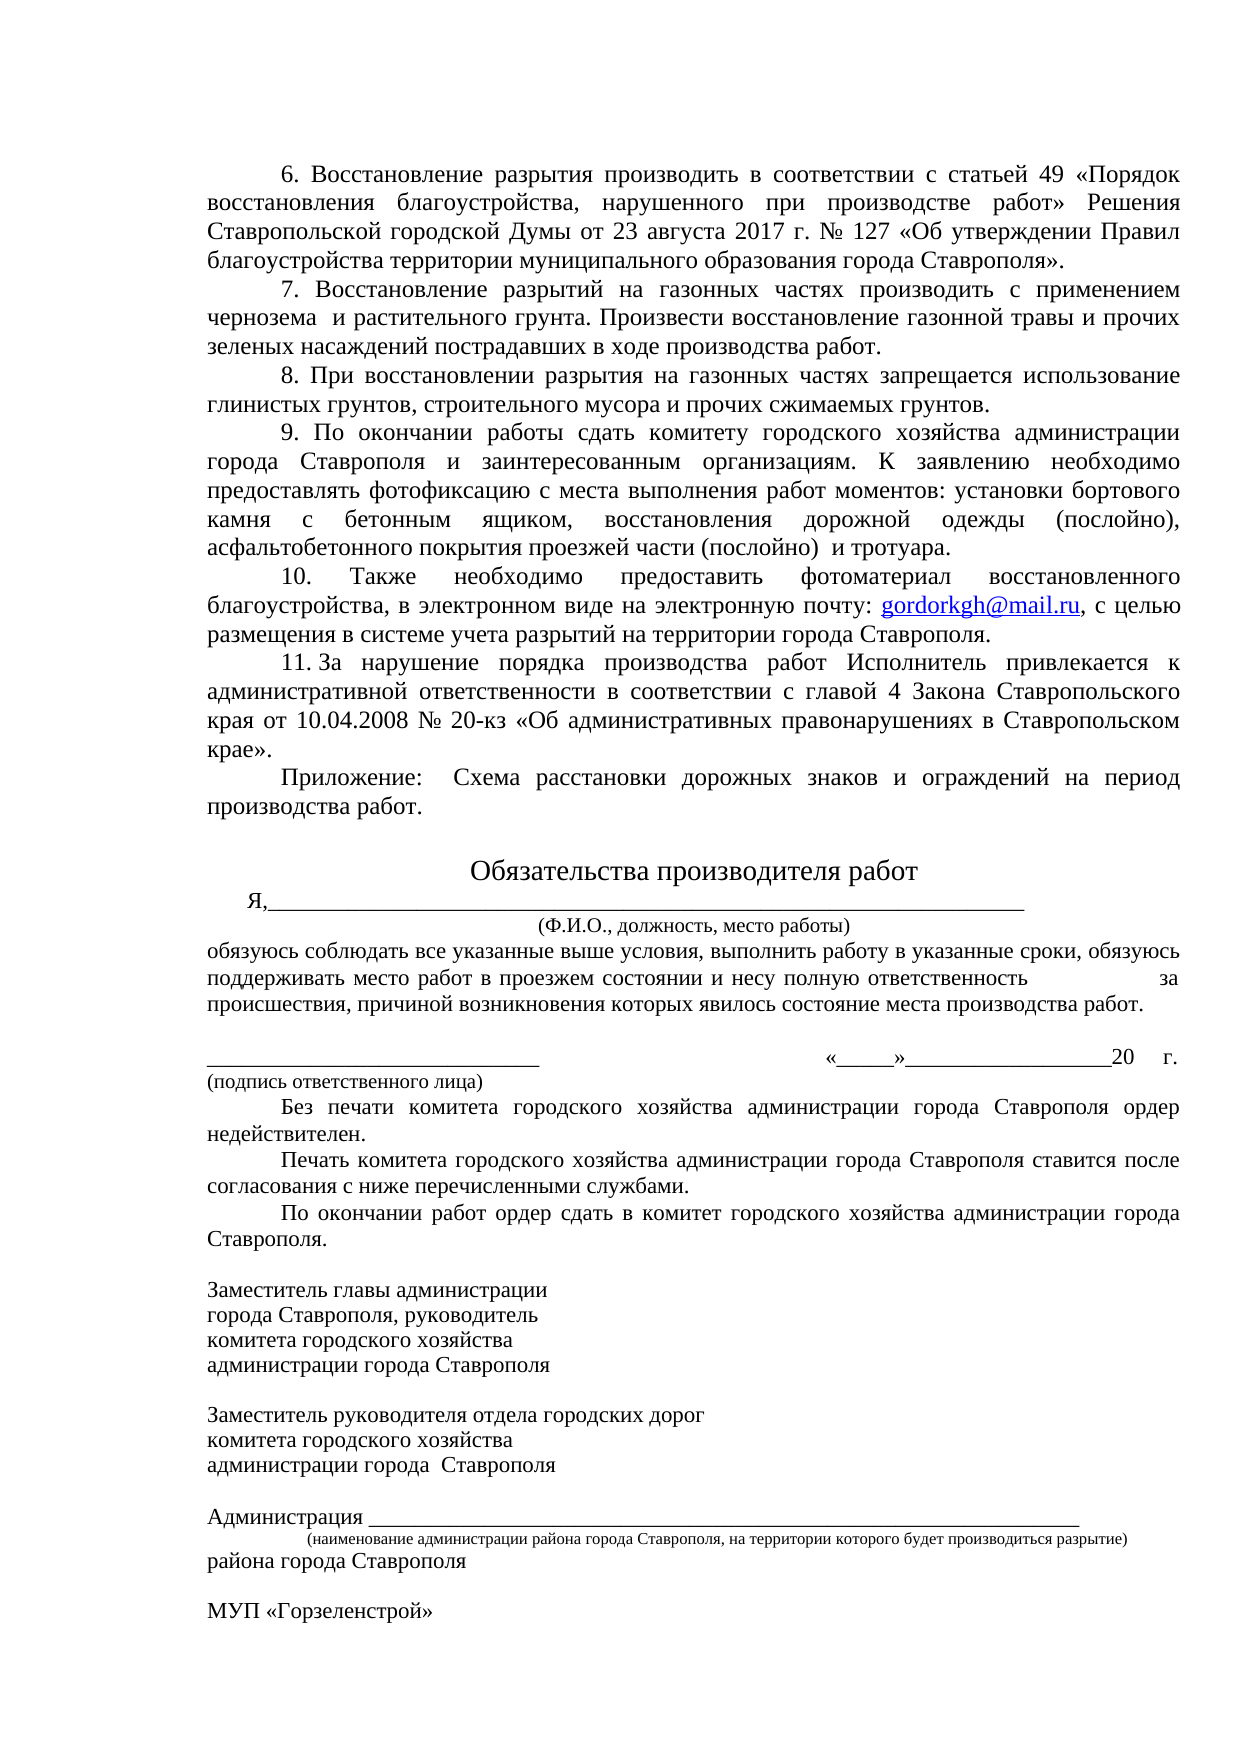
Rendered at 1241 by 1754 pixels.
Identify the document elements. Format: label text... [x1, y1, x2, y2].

text Я,__________________________________________________________________ [207, 887, 1181, 913]
text города Ставрополя, руководитель [207, 1303, 1185, 1328]
text комитета городского хозяйства [207, 1328, 1185, 1353]
text Приложение: Схема расстановки дорожных знаков и ограждений на период производства работ. [207, 762, 1181, 820]
text (подпись ответственного лица) [207, 1069, 1181, 1093]
text 6. Восстановление разрытия производить в соответствии с статьей 49 «Порядок восстановления благоустройства, нарушенного при производстве работ» Решения Ставропольской городской Думы от 23 августа 2017 г. № 127 «Об утверждении Правил благоустройства территории муниципального образования города Ставрополя». [207, 159, 1181, 274]
text МУП «Горзеленстрой» [207, 1598, 1181, 1623]
text 9. По окончании работы сдать комитету городского хозяйства администрации города Ставрополя и заинтересованным организациям. К заявлению необходимо предоставлять фотофиксацию с места выполнения работ моментов: установки бортового камня с бетонным ящиком, восстановления дорожной одежды (послойно), асфальтобетонного покрытия проезжей части (послойно) и тротуара. [207, 417, 1181, 561]
text Без печати комитета городского хозяйства администрации города Ставрополя ордер недействителен. [207, 1093, 1181, 1146]
text 8. При восстановлении разрытия на газонных частях запрещается использование глинистых грунтов, строительного мусора и прочих сжимаемых грунтов. [207, 360, 1181, 417]
text Обязательства производителя работ [207, 853, 1181, 887]
text 11. За нарушение порядка производства работ Исполнитель привлекается к административной ответственности в соответствии с главой 4 Закона Ставропольского края от 10.04.2008 № 20-кз «Об административных правонарушениях в Ставропольском крае». [207, 647, 1181, 762]
text 10. Также необходимо предоставить фотоматериал восстановленного благоустройства, в электронном виде на электронную почту: gordorkgh@mail.ru, с целью размещения в системе учета разрытий на территории города Ставрополя. [207, 561, 1181, 647]
text комитета городского хозяйства [207, 1428, 1181, 1453]
text 7. Восстановление разрытий на газонных частях производить с применением чернозема и растительного грунта. Произвести восстановление газонной травы и прочих зеленых насаждений пострадавших в ходе производства работ. [207, 274, 1181, 360]
text района города Ставрополя [207, 1548, 1181, 1573]
text (наименование администрации района города Ставрополя, на территории которого будет производиться разрытие) [207, 1529, 1181, 1548]
text (Ф.И.О., должность, место работы) [207, 913, 1181, 937]
text Заместитель руководителя отдела городских дорог [207, 1403, 1181, 1428]
text Заместитель главы администрации [207, 1278, 1185, 1303]
text администрации города Ставрополя [207, 1353, 1185, 1378]
text _____________________________ «_____»__________________20 г. [207, 1043, 1181, 1069]
text обязуюсь соблюдать все указанные выше условия, выполнить работу в указанные сроки, обязуюсь поддерживать место работ в проезжем состоянии и несу полную ответственность за происшествия, причиной возникновения которых явилось состояние места производства работ. [207, 937, 1181, 1017]
text администрации города Ставрополя [207, 1453, 1181, 1478]
text По окончании работ ордер сдать в комитет городского хозяйства администрации города Ставрополя. [207, 1199, 1181, 1251]
text Печать комитета городского хозяйства администрации города Ставрополя ставится после согласования с ниже перечисленными службами. [207, 1146, 1181, 1199]
text Администрация ______________________________________________________________ [207, 1503, 1181, 1529]
